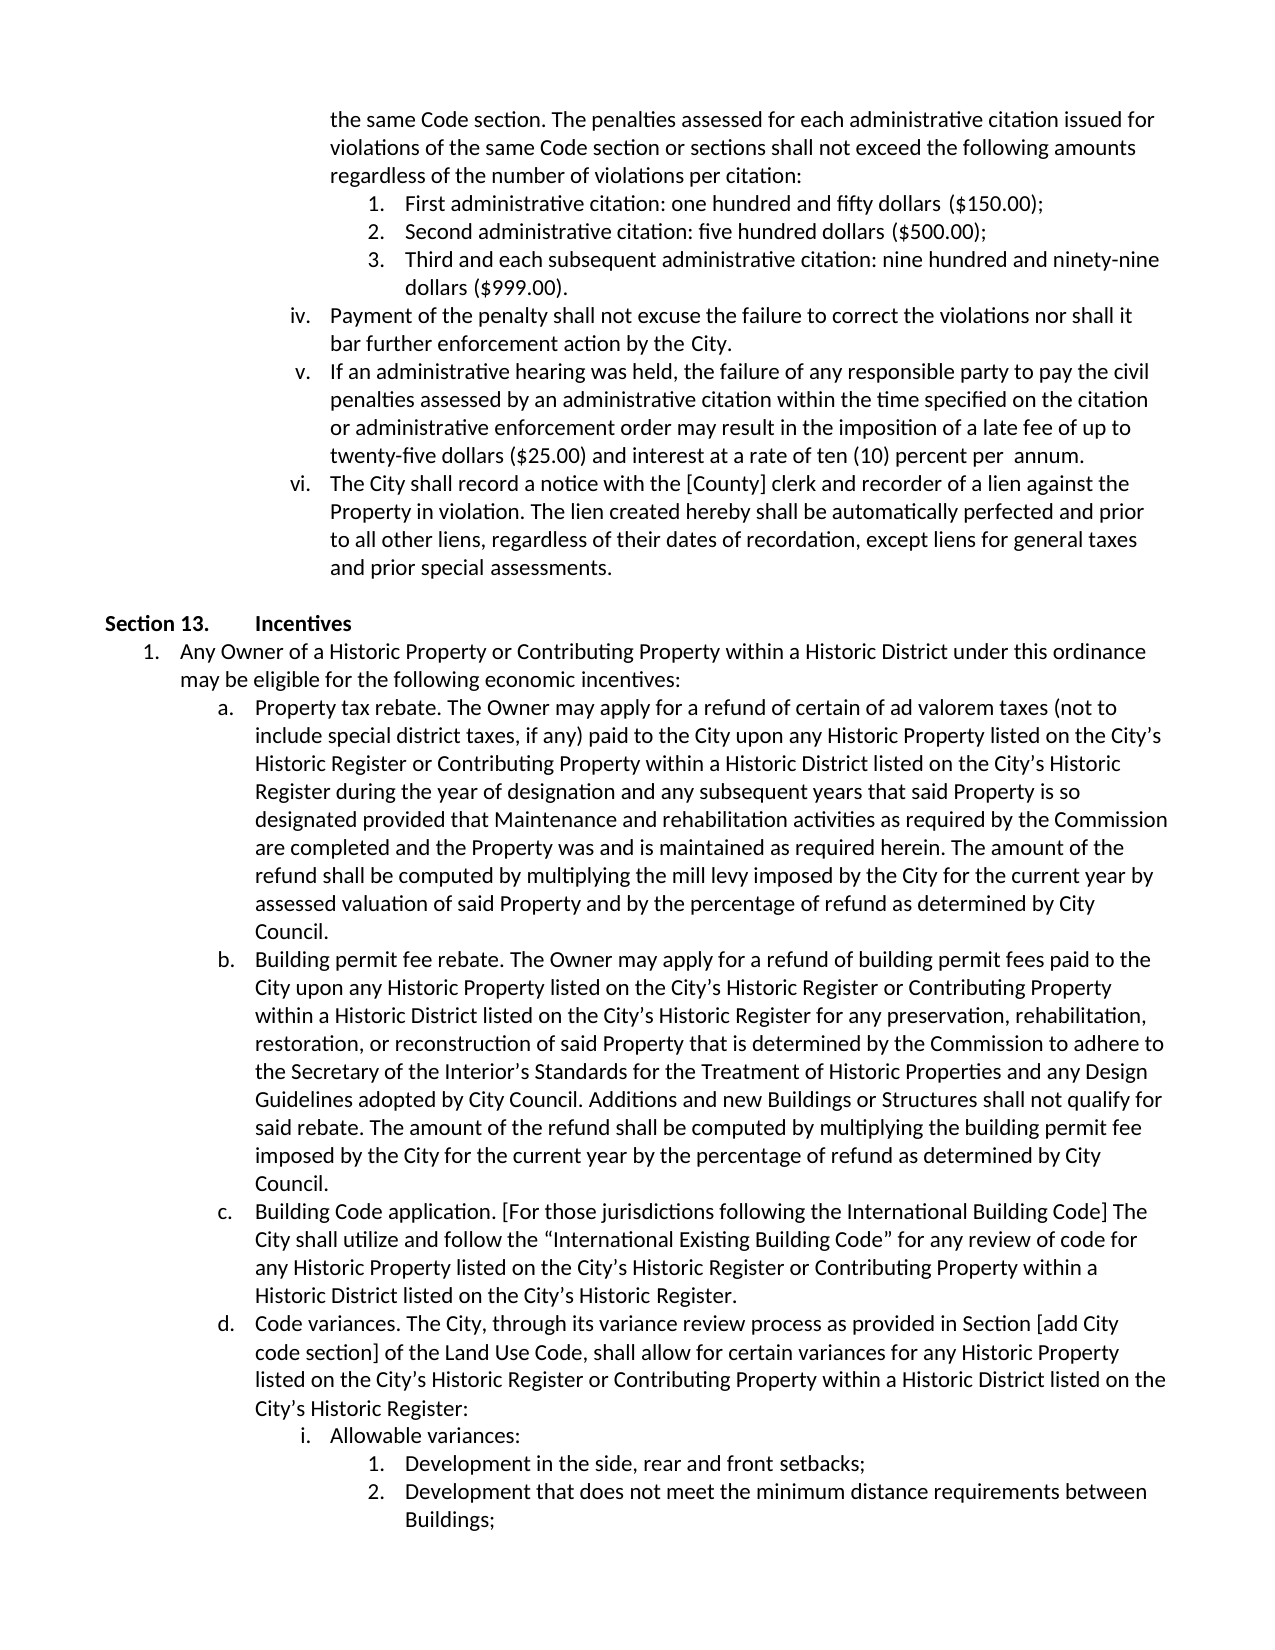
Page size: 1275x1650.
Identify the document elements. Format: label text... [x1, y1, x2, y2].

list Code variances. The City, through its variance review process as provided in Section [add City code section] of the Land Use Code, shall allow for certain variances for any Historic Property listed on the City’s Historic Register or Contributing Property within a Historic District listed on the City’s Historic Register: [217, 1309, 1168, 1422]
list Second administrative citation: five hundred dollars ($500.00); [367, 217, 1275, 245]
list Development in the side, rear and front setbacks; [367, 1449, 1275, 1477]
list Building permit fee rebate. The Owner may apply for a refund of building permit fees paid to the City upon any Historic Property listed on the City’s Historic Register or Contributing Property within a Historic District listed on the City’s Historic Register for any preservation, rehabilitation, restoration, or reconstruction of said Property that is determined by the Commission to adhere to the Secretary of the Interior’s Standards for the Treatment of Historic Properties and any Design Guidelines adopted by City Council. Additions and new Buildings or Structures shall not qualify for said rebate. The amount of the refund shall be computed by multiplying the building permit fee imposed by the City for the current year by the percentage of refund as determined by City Council. [217, 945, 1166, 1197]
list First administrative citation: one hundred and fifty dollars ($150.00); [367, 189, 1275, 217]
list Property tax rebate. The Owner may apply for a refund of certain of ad valorem taxes (not to include special district taxes, if any) paid to the City upon any Historic Property listed on the City’s Historic Register or Contributing Property within a Historic District listed on the City’s Historic Register during the year of designation and any subsequent years that said Property is so designated provided that Maintenance and rehabilitation activities as required by the Commission are completed and the Property was and is maintained as required herein. The amount of the refund shall be computed by multiplying the mill levy imposed by the City for the current year by assessed valuation of said Property and by the percentage of refund as determined by City Council. [217, 693, 1170, 945]
list If an administrative hearing was held, the failure of any responsible party to pay the civil penalties assessed by an administrative citation within the time specified on the citation or administrative enforcement order may result in the imposition of a late fee of up to twenty-five dollars ($25.00) and interest at a rate of ten (10) percent per annum. [295, 357, 1160, 469]
list Allowable variances: [300, 1422, 1275, 1449]
text Section 13. Incentives [105, 609, 1275, 637]
list Third and each subsequent administrative citation: nine hundred and ninety-nine dollars ($999.00). [367, 245, 1169, 301]
list Building Code application. [For those jurisdictions following the International Building Code] The City shall utilize and follow the “International Existing Building Code” for any review of code for any Historic Property listed on the City’s Historic Register or Contributing Property within a Historic District listed on the City’s Historic Register. [217, 1197, 1150, 1309]
list Payment of the penalty shall not excuse the failure to correct the violations nor shall it bar further enforcement action by the City. [290, 301, 1143, 357]
list Any Owner of a Historic Property or Contributing Property within a Historic District under this ordinance may be eligible for the following economic incentives: [142, 637, 1149, 693]
list The City shall record a notice with the [County] clerk and recorder of a lien against the Property in violation. The lien created hereby shall be automatically perfected and prior to all other liens, regardless of their dates of recordation, except liens for general taxes and prior special assessments. [290, 469, 1155, 581]
list Development that does not meet the minimum distance requirements between Buildings; [367, 1477, 1149, 1533]
text the same Code section. The penalties assessed for each administrative citation issued for violations of the same Code section or sections shall not exceed the following amounts regardless of the number of violations per citation: [330, 105, 1167, 189]
